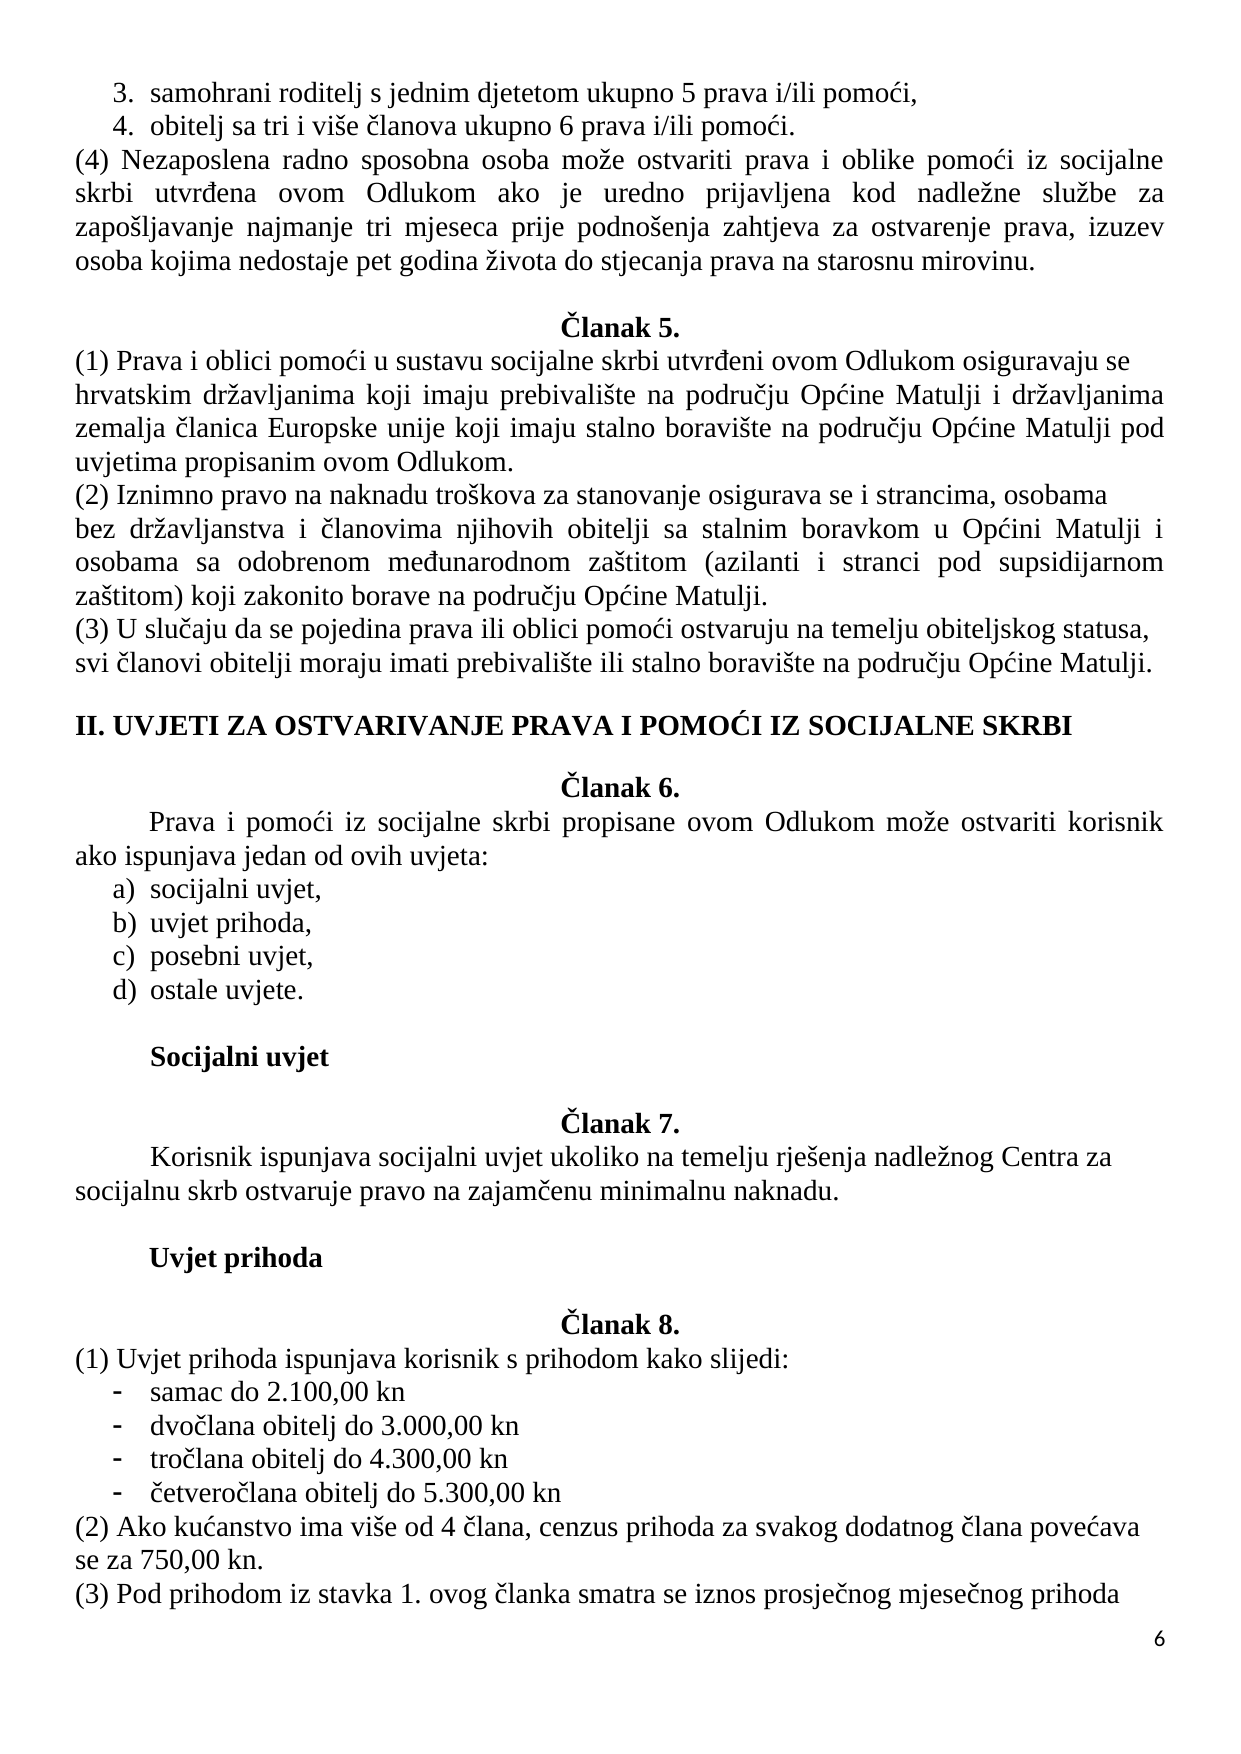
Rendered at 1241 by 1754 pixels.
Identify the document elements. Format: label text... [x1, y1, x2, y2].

text bez državljanstva i članovima njihovih obitelji sa stalnim boravkom u Općini Matulji i osobama sa odobrenom međunarodnom zaštitom (azilanti i stranci pod supsidijarnom zaštitom) koji zakonito borave na području Općine Matulji. [75, 511, 1165, 612]
text II. UVJETI ZA OSTVARIVANJE PRAVA I POMOĆI IZ SOCIJALNE SKRBI [75, 708, 1165, 741]
list ostale uvjete. [112, 972, 1165, 1005]
text Članak 7. [75, 1106, 1165, 1139]
text hrvatskim državljanima koji imaju prebivalište na području Općine Matulji i državljanima zemalja članica Europske unije koji imaju stalno boravište na području Općine Matulji pod uvjetima propisanim ovom Odlukom. [75, 377, 1165, 477]
text (3) U slučaju da se pojedina prava ili oblici pomoći ostvaruju na temelju obiteljskog statusa, [75, 612, 1165, 645]
list dvočlana obitelj do 3.000,00 kn [112, 1408, 1165, 1442]
list samohrani roditelj s jednim djetetom ukupno 5 prava i/ili pomoći, [112, 75, 1165, 108]
list posebni uvjet, [112, 938, 1165, 972]
list uvjet prihoda, [112, 905, 1165, 938]
text Uvjet prihoda [75, 1240, 1165, 1274]
text (2) Ako kućanstvo ima više od 4 člana, cenzus prihoda za svakog dodatnog člana povećava [75, 1509, 1165, 1542]
text Članak 6. [75, 771, 1165, 804]
list četveročlana obitelj do 5.300,00 kn [112, 1475, 1165, 1509]
text (1) Uvjet prihoda ispunjava korisnik s prihodom kako slijedi: [75, 1341, 1165, 1374]
text Članak 8. [75, 1307, 1165, 1341]
text (3) Pod prihodom iz stavka 1. ovog članka smatra se iznos prosječnog mjesečnog prihoda [75, 1576, 1165, 1609]
list socijalni uvjet, [112, 871, 1165, 905]
text (1) Prava i oblici pomoći u sustavu socijalne skrbi utvrđeni ovom Odlukom osiguravaju se [75, 343, 1165, 377]
text socijalnu skrb ostvaruje pravo na zajamčenu minimalnu naknadu. [75, 1173, 1165, 1207]
text Prava i pomoći iz socijalne skrbi propisane ovom Odlukom može ostvariti korisnik ako ispunjava jedan od ovih uvjeta: [75, 804, 1165, 871]
text svi članovi obitelji moraju imati prebivalište ili stalno boravište na području Općine Matulji. [75, 645, 1165, 679]
list Korisnik ispunjava socijalni uvjet ukoliko na temelju rješenja nadležnog Centra za [150, 1139, 1165, 1173]
list obitelj sa tri i više članova ukupno 6 prava i/ili pomoći. [112, 108, 1165, 142]
text (2) Iznimno pravo na naknadu troškova za stanovanje osigurava se i strancima, osobama [75, 477, 1165, 511]
list samac do 2.100,00 kn [112, 1374, 1165, 1408]
list tročlana obitelj do 4.300,00 kn [112, 1442, 1165, 1475]
text se za 750,00 kn. [75, 1542, 1165, 1576]
text (4) Nezaposlena radno sposobna osoba može ostvariti prava i oblike pomoći iz socijalne skrbi utvrđena ovom Odlukom ako je uredno prijavljena kod nadležne službe za zapošljavanje najmanje tri mjeseca prije podnošenja zahtjeva za ostvarenje prava, izuzev osoba kojima nedostaje pet godina života do stjecanja prava na starosnu mirovinu. [75, 142, 1165, 276]
list Socijalni uvjet [150, 1039, 1165, 1072]
text Članak 5. [75, 310, 1165, 343]
